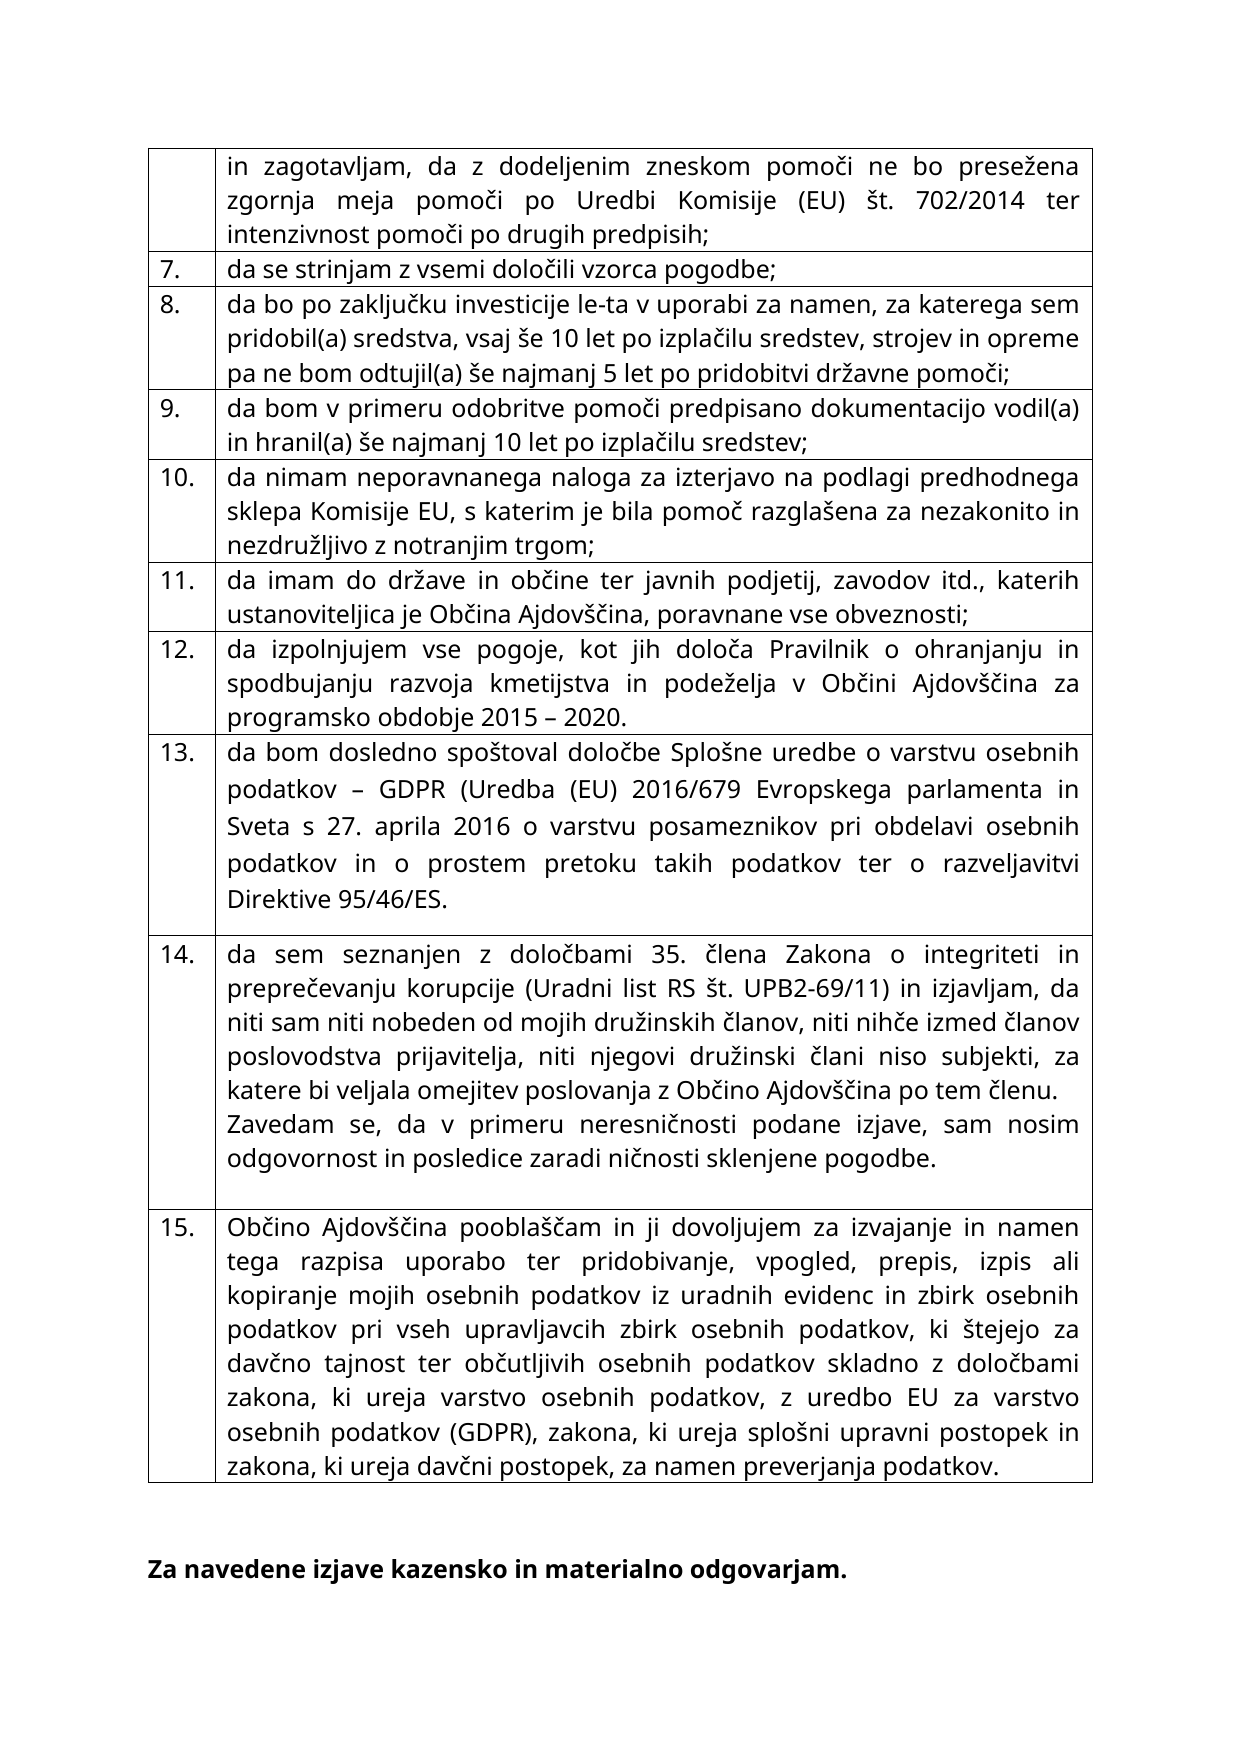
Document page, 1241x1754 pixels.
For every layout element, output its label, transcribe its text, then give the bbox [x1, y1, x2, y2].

table_cell da bo po zaključku investicije le-ta v uporabi za namen, za katerega sem pridobil(a) sredstva, vsaj še 10 let po izplačilu sredstev, strojev in opreme pa ne bom odtujil(a) še najmanj 5 let po pridobitvi državne pomoči; [216, 287, 1092, 389]
table_cell Občino Ajdovščina pooblaščam in ji dovoljujem za izvajanje in namen tega razpisa uporabo ter pridobivanje, vpogled, prepis, izpis ali kopiranje mojih osebnih podatkov iz uradnih evidenc in zbirk osebnih podatkov pri vseh upravljavcih zbirk osebnih podatkov, ki štejejo za davčno tajnost ter občutljivih osebnih podatkov skladno z določbami zakona, ki ureja varstvo osebnih podatkov, z uredbo EU za varstvo osebnih podatkov (GDPR), zakona, ki ureja splošni upravni postopek in zakona, ki ureja davčni postopek, za namen preverjanja podatkov. [216, 1210, 1092, 1482]
table_cell da bom dosledno spoštoval določbe Splošne uredbe o varstvu osebnih podatkov – GDPR (Uredba (EU) 2016/679 Evropskega parlamenta in Sveta s 27. aprila 2016 o varstvu posameznikov pri obdelavi osebnih podatkov in o prostem pretoku takih podatkov ter o razveljavitvi Direktive 95/46/ES. [216, 735, 1092, 935]
table_cell da izpolnjujem vse pogoje, kot jih določa Pravilnik o ohranjanju in spodbujanju razvoja kmetijstva in podeželja v Občini Ajdovščina za programsko obdobje 2015 – 2020. [216, 632, 1092, 734]
table_cell da bom v primeru odobritve pomoči predpisano dokumentacijo vodil(a) in hranil(a) še najmanj 10 let po izplačilu sredstev; [216, 390, 1092, 458]
table_cell 9. [149, 390, 215, 458]
table_cell 14. [149, 936, 215, 1209]
table_cell 13. [149, 735, 215, 935]
table_cell 7. [149, 252, 215, 286]
table_cell 10. [149, 460, 215, 562]
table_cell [216, 149, 1092, 251]
table_cell 6. [149, 149, 215, 251]
table_cell 15. [149, 1210, 215, 1482]
table_cell da imam do države in občine ter javnih podjetij, zavodov itd., katerih ustanoviteljica je Občina Ajdovščina, poravnane vse obveznosti; [216, 563, 1092, 631]
table_cell da se strinjam z vsemi določili vzorca pogodbe; [216, 252, 1092, 286]
table_cell da sem seznanjen z določbami 35. člena Zakona o integriteti in preprečevanju korupcije (Uradni list RS št. UPB2-69/11) in izjavljam, da niti sam niti nobeden od mojih družinskih članov, niti nihče izmed članov poslovodstva prijavitelja, niti njegovi družinski člani niso subjekti, za katere bi veljala omejitev poslovanja z Občino Ajdovščina po tem členu. Zavedam se, da v primeru neresničnosti podane izjave, sam nosim odgovornost in posledice zaradi ničnosti sklenjene pogodbe. [216, 936, 1092, 1209]
table_cell 12. [149, 632, 215, 734]
table_cell da nimam neporavnanega naloga za izterjavo na podlagi predhodnega sklepa Komisije EU, s katerim je bila pomoč razglašena za nezakonito in nezdružljivo z notranjim trgom; [216, 460, 1092, 562]
table_cell 8. [149, 287, 215, 389]
text Za navedene izjave kazensko in materialno odgovarjam. [148, 1551, 1092, 1586]
table_cell 11. [149, 563, 215, 631]
